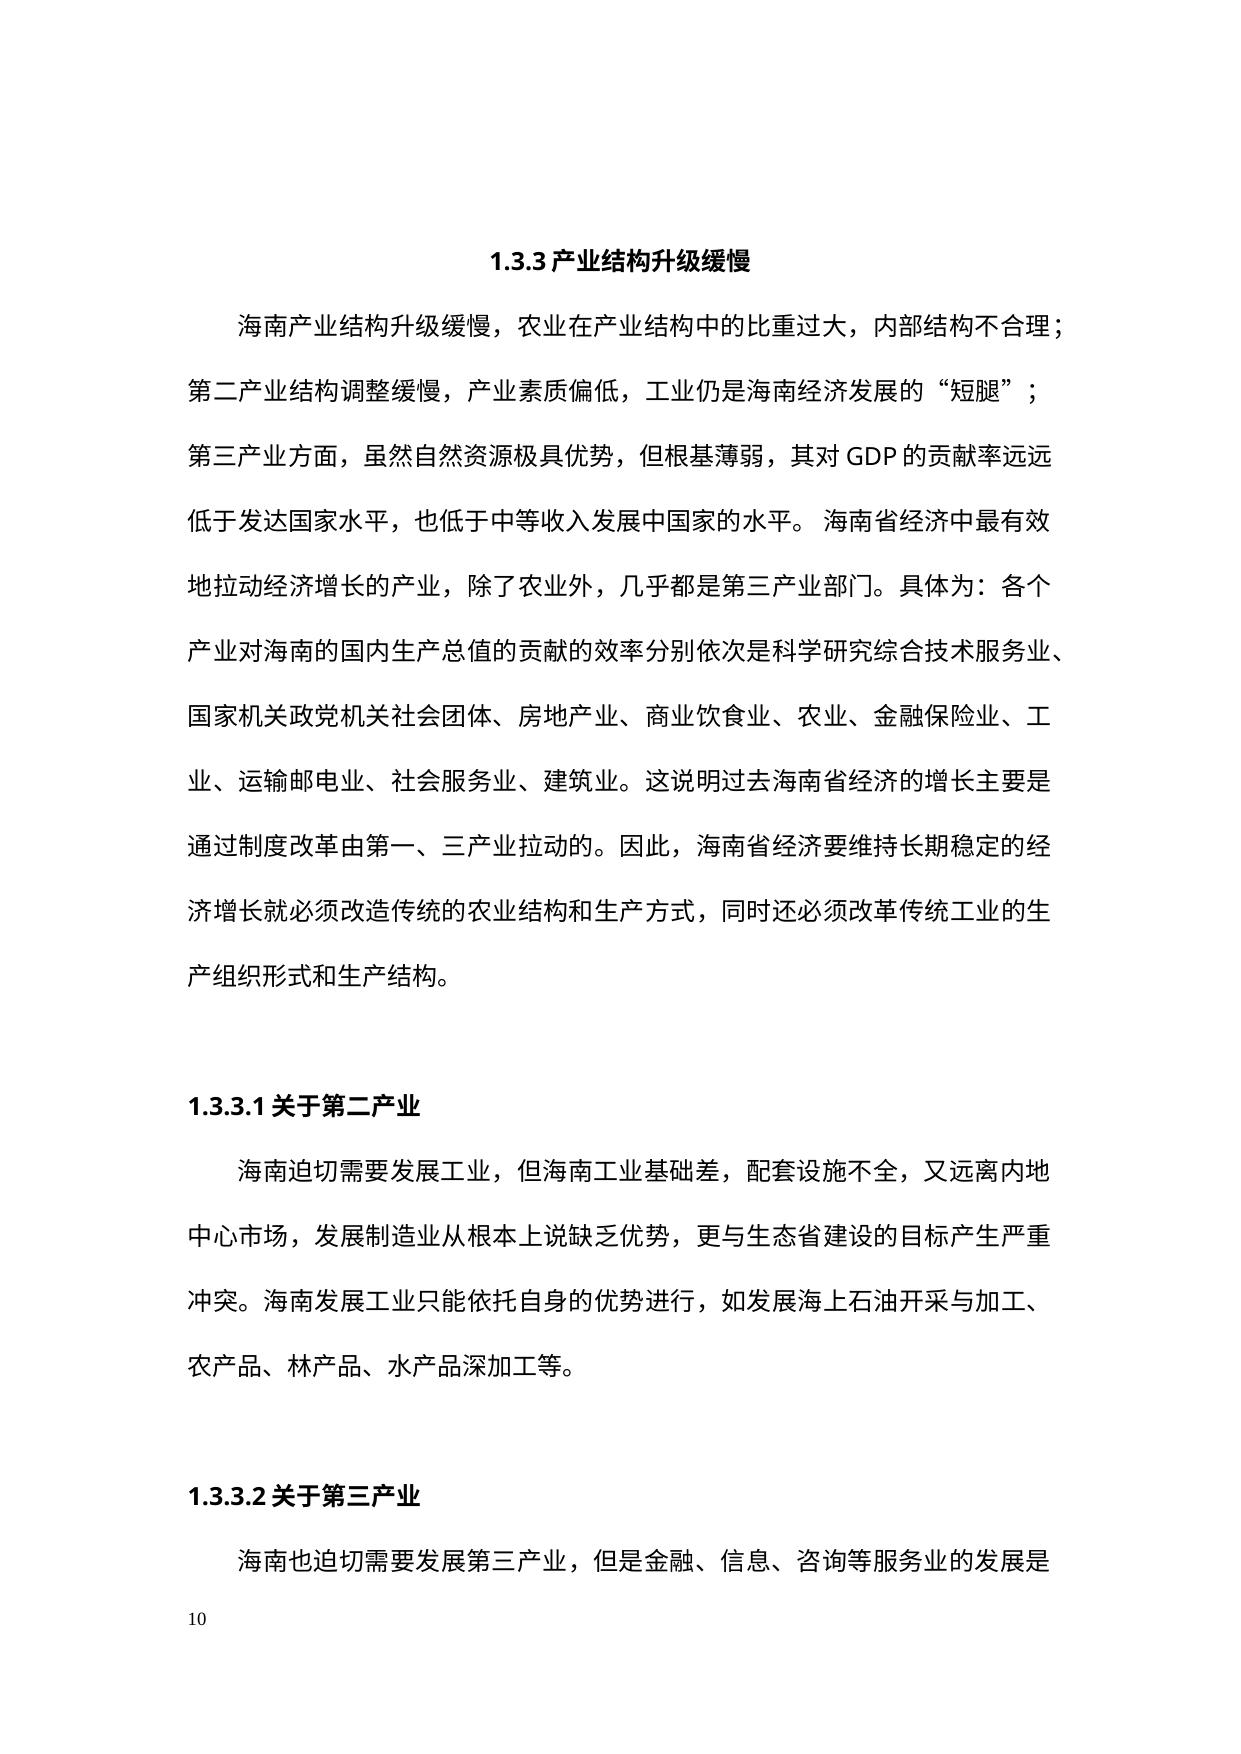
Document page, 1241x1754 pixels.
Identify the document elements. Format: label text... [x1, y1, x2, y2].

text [187, 1527, 1053, 1592]
text 海南产业结构升级缓慢，农业在产业结构中的比重过大，内部结构不合理；第二产业结构调整缓慢，产业素质偏低，工业仍是海南经济发展的“短腿”；第三产业方面，虽然自然资源极具优势，但根基薄弱，其对GDP的贡献率远远低于发达国家水平，也低于中等收入发展中国家的水平。 海南省经济中最有效地拉动经济增长的产业，除了农业外，几乎都是第三产业部门。具体为：各个产业对海南的国内生产总值的贡献的效率分别依次是科学研究综合技术服务业、国家机关政党机关社会团体、房地产业、商业饮食业、农业、金融保险业、工业、运输邮电业、社会服务业、建筑业。这说明过去海南省经济的增长主要是通过制度改革由第一、三产业拉动的。因此，海南省经济要维持长期稳定的经济增长就必须改造传统的农业结构和生产方式，同时还必须改革传统工业的生产组织形式和生产结构。 [187, 292, 1053, 1007]
text 1.3.3.2关于第三产业 [187, 1462, 1053, 1527]
text 1.3.3产业结构升级缓慢 [187, 227, 1053, 292]
text 1.3.3.1关于第二产业 [187, 1072, 1053, 1137]
text 海南迫切需要发展工业，但海南工业基础差，配套设施不全，又远离内地中心市场，发展制造业从根本上说缺乏优势，更与生态省建设的目标产生严重冲突。海南发展工业只能依托自身的优势进行，如发展海上石油开采与加工、农产品、林产品、水产品深加工等。 [187, 1137, 1053, 1397]
